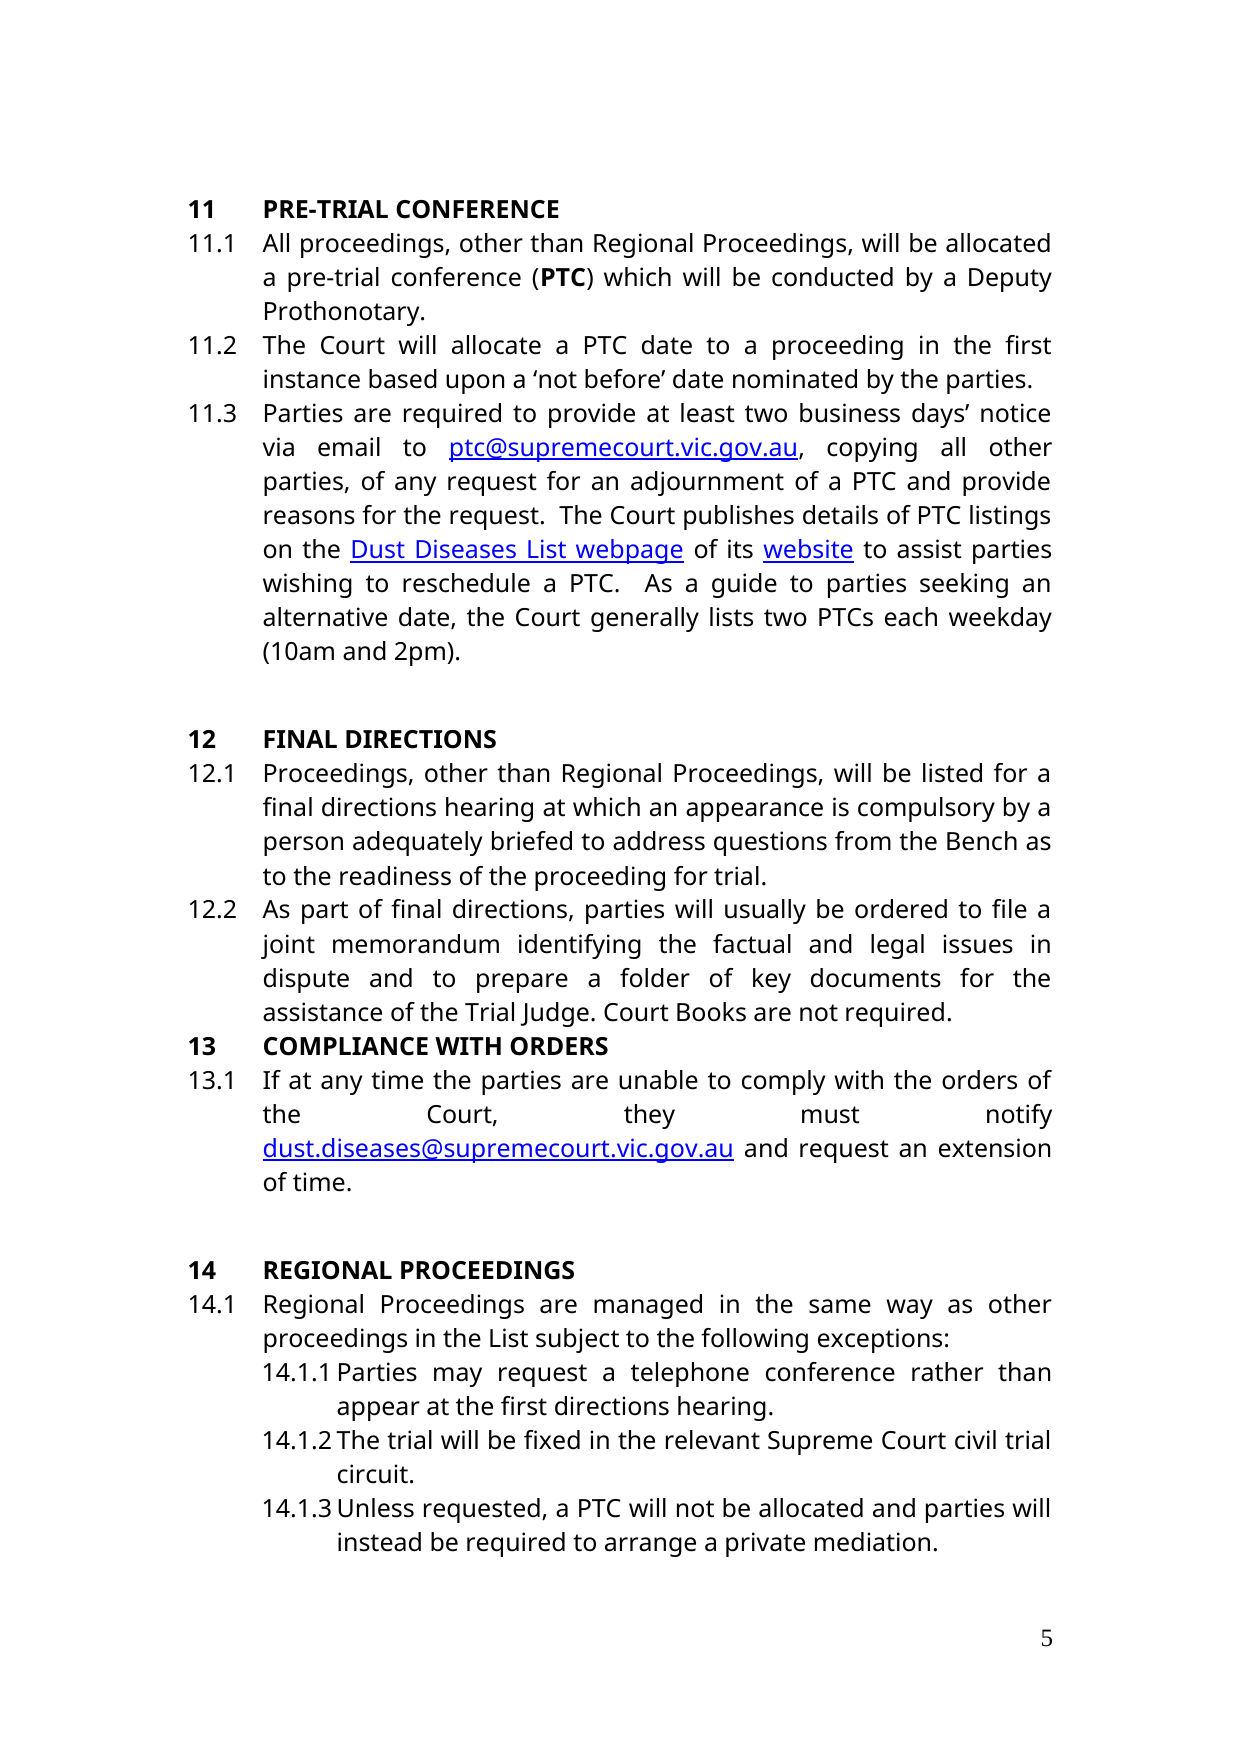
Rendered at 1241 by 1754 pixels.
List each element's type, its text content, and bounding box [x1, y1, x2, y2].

list If at any time the parties are unable to comply with the orders of the Court, they must notify dust.diseases@supremecourt.vic.gov.au and request an extension of time. [187, 1062, 1053, 1199]
list PRE-TRIAL CONFERENCE [187, 191, 1053, 225]
list All proceedings, other than Regional Proceedings, will be allocated a pre-trial conference (PTC) which will be conducted by a Deputy Prothonotary. [187, 225, 1053, 327]
list The Court will allocate a PTC date to a proceeding in the first instance based upon a ‘not before’ date nominated by the parties. [187, 327, 1053, 396]
list Regional Proceedings are managed in the same way as other proceedings in the List subject to the following exceptions: [187, 1287, 1053, 1355]
list COMPLIANCE WITH ORDERS [187, 1028, 1053, 1062]
list Unless requested, a PTC will not be allocated and parties will instead be required to arrange a private mediation. [261, 1491, 1053, 1559]
list The trial will be fixed in the relevant Supreme Court civil trial circuit. [261, 1423, 1053, 1491]
list Proceedings, other than Regional Proceedings, will be listed for a final directions hearing at which an appearance is compulsory by a person adequately briefed to address questions from the Bench as to the readiness of the proceeding for trial. [187, 756, 1053, 892]
list Parties may request a telephone conference rather than appear at the first directions hearing. [261, 1355, 1053, 1423]
list FINAL DIRECTIONS [187, 722, 1053, 756]
list As part of final directions, parties will usually be ordered to file a joint memorandum identifying the factual and legal issues in dispute and to prepare a folder of key documents for the assistance of the Trial Judge. Court Books are not required. [187, 892, 1053, 1028]
list REGIONAL PROCEEDINGS [187, 1252, 1053, 1287]
list Parties are required to provide at least two business days’ notice via email to ptc@supremecourt.vic.gov.au, copying all other parties, of any request for an adjournment of a PTC and provide reasons for the request. The Court publishes details of PTC listings on the Dust Diseases List webpage of its website to assist parties wishing to reschedule a PTC. As a guide to parties seeking an alternative date, the Court generally lists two PTCs each weekday (10am and 2pm). [187, 396, 1053, 668]
